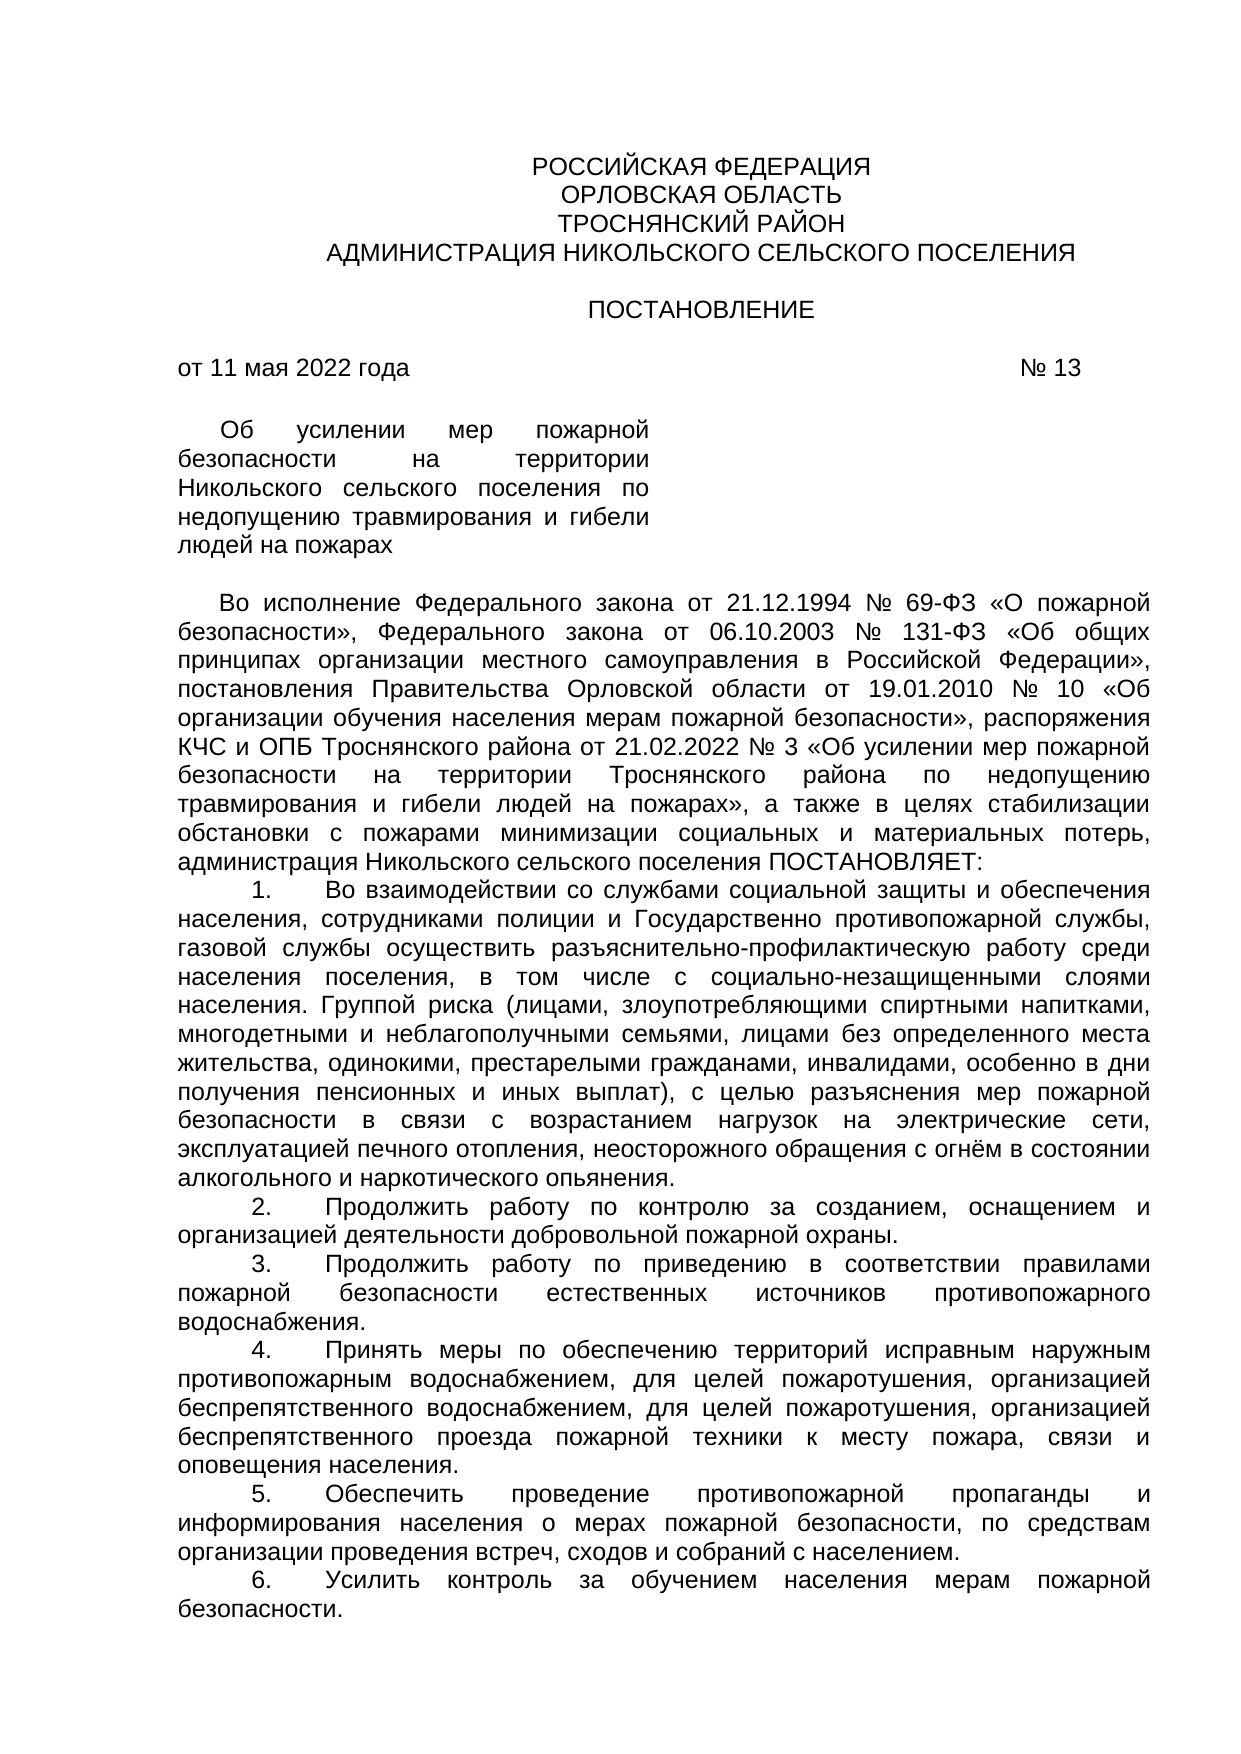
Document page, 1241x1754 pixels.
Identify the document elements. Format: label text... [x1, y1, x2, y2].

text Во исполнение Федерального закона от 21.12.1994 № 69-ФЗ «О пожарной безопасности», Федерального закона от 06.10.2003 № 131-ФЗ «Об общих принципах организации местного самоуправления в Российской Федерации», постановления Правительства Орловской области от 19.01.2010 № 10 «Об организации обучения населения мерам пожарной безопасности», распоряжения КЧС и ОПБ Троснянского района от 21.02.2022 № 3 «Об усилении мер пожарной безопасности на территории Троснянского района по недопущению травмирования и гибели людей на пожарах», а также в целях стабилизации обстановки с пожарами минимизации социальных и материальных потерь, администрация Никольского сельского поселения ПОСТАНОВЛЯЕТ: [177, 588, 1152, 875]
list Принять меры по обеспечению территорий исправным наружным противопожарным водоснабжением, для целей пожаротушения, организацией беспрепятственного водоснабжением, для целей пожаротушения, организацией беспрепятственного проезда пожарной техники к месту пожара, связи и оповещения населения. [177, 1335, 1152, 1479]
text РОССИЙСКАЯ ФЕДЕРАЦИЯ [177, 152, 1152, 180]
list Продолжить работу по приведению в соответствии правилами пожарной безопасности естественных источников противопожарного водоснабжения. [177, 1249, 1152, 1335]
text от 11 мая 2022 года № 13 [177, 353, 1152, 382]
list Во взаимодействии со службами социальной защиты и обеспечения населения, сотрудниками полиции и Государственно противопожарной службы, газовой службы осуществить разъяснительно-профилактическую работу среди населения поселения, в том числе с социально-незащищенными слоями населения. Группой риска (лицами, злоупотребляющими спиртными напитками, многодетными и неблагополучными семьями, лицами без определенного места жительства, одинокими, престарелыми гражданами, инвалидами, особенно в дни получения пенсионных и иных выплат), с целью разъяснения мер пожарной безопасности в связи с возрастанием нагрузок на электрические сети, эксплуатацией печного отопления, неосторожного обращения с огнём в состоянии алкогольного и наркотического опьянения. [177, 875, 1152, 1191]
list Обеспечить проведение противопожарной пропаганды и информирования населения о мерах пожарной безопасности, по средствам организации проведения встреч, сходов и собраний с населением. [177, 1479, 1152, 1565]
text ПОСТАНОВЛЕНИЕ [177, 295, 1152, 324]
text Об усилении мер пожарной безопасности на территории Никольского сельского поселения по недопущению травмирования и гибели людей на пожарах [177, 415, 650, 559]
list Продолжить работу по контролю за созданием, оснащением и организацией деятельности добровольной пожарной охраны. [177, 1191, 1152, 1249]
text АДМИНИСТРАЦИЯ НИКОЛЬСКОГО СЕЛЬСКОГО ПОСЕЛЕНИЯ [177, 238, 1152, 267]
text ТРОСНЯНСКИЙ РАЙОН [177, 209, 1152, 238]
text ОРЛОВСКАЯ ОБЛАСТЬ [177, 180, 1152, 209]
list Усилить контроль за обучением населения мерам пожарной безопасности. [177, 1565, 1152, 1623]
